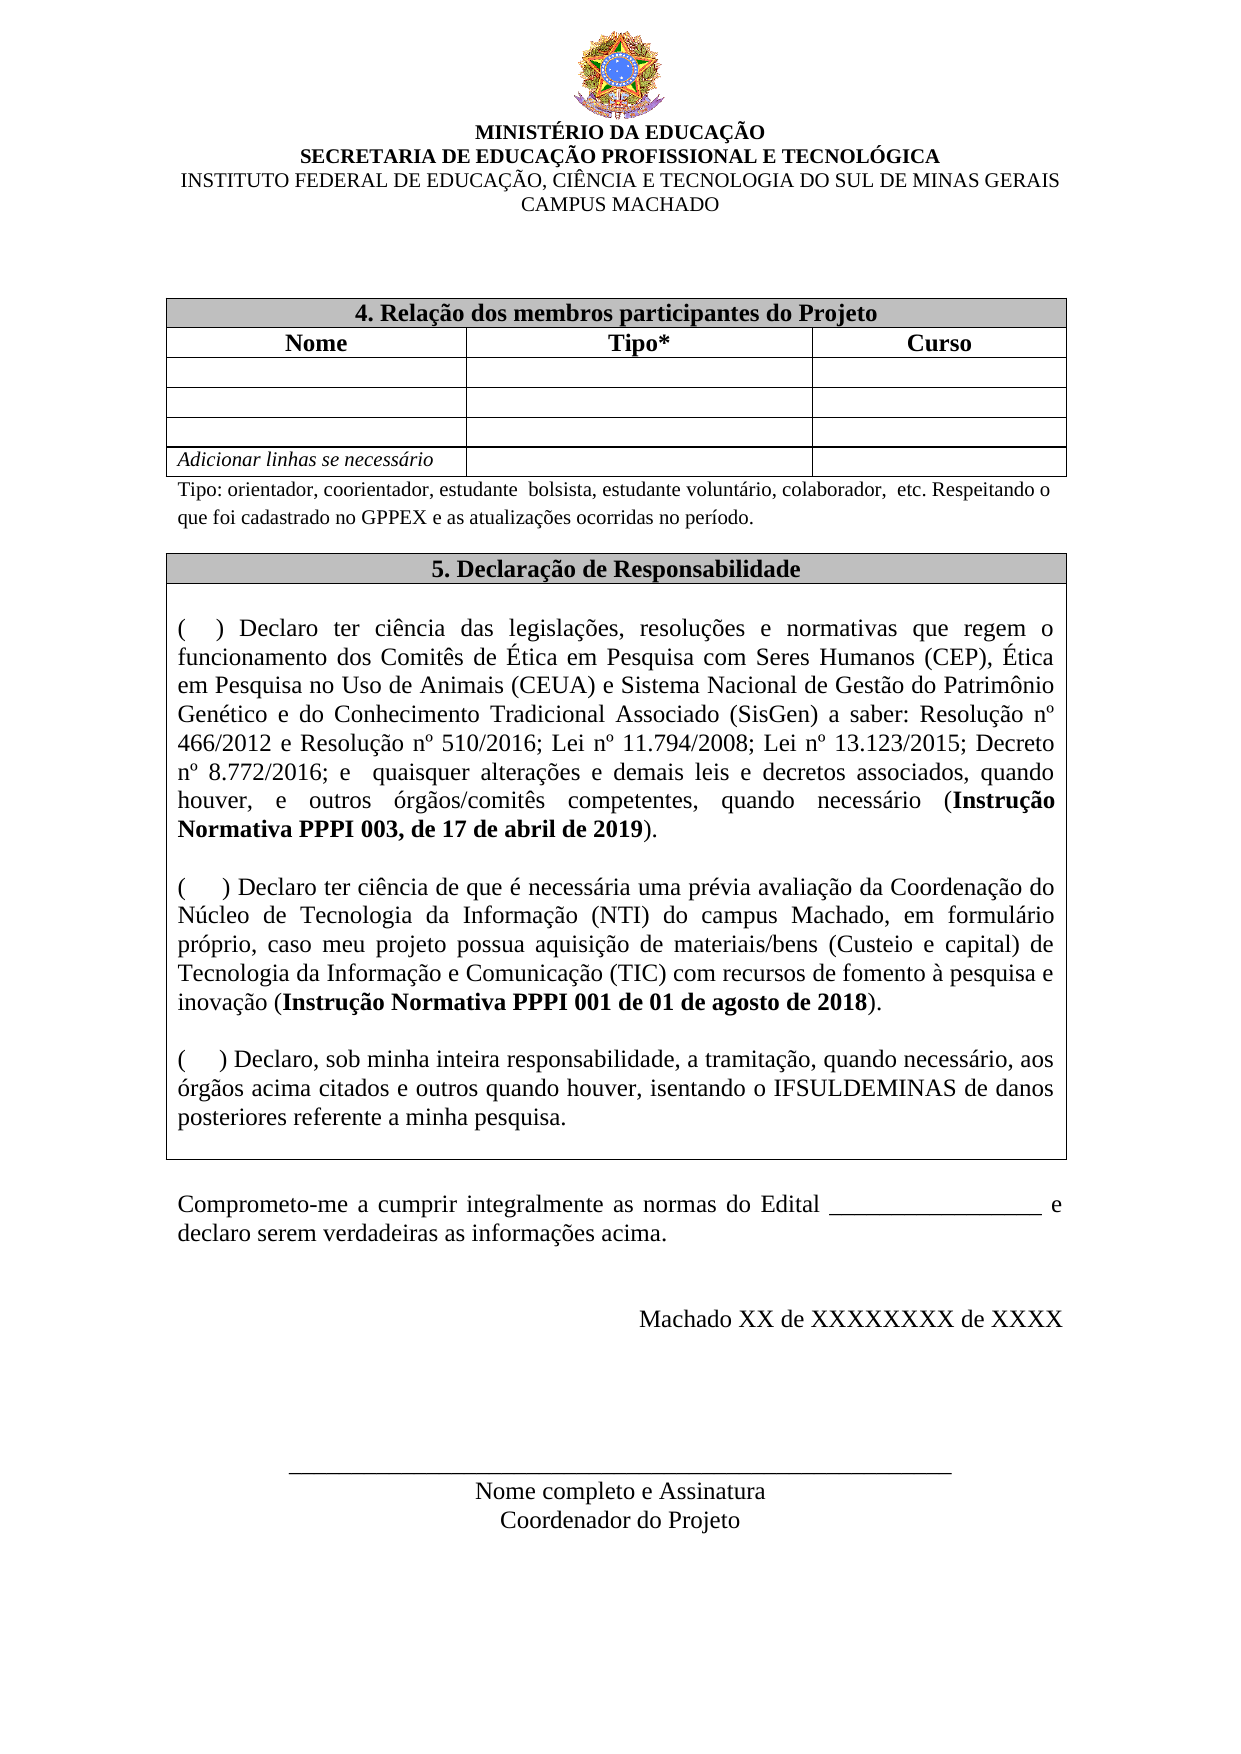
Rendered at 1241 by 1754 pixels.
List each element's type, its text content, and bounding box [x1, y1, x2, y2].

table_cell [813, 358, 1066, 387]
table_header 5. Declaração de Responsabilidade [167, 554, 1066, 583]
text _____________________________________________________ [177, 1448, 1063, 1476]
picture [574, 29, 667, 121]
table_cell [467, 388, 812, 417]
table_header 4. Relação dos membros participantes do Projeto [167, 299, 1066, 327]
text Machado XX de XXXXXXXX de XXXX [177, 1304, 1063, 1333]
table_cell Curso [813, 328, 1066, 357]
table_cell Nome [167, 328, 466, 357]
table_cell [467, 418, 812, 446]
table_cell [467, 358, 812, 387]
table_cell Adicionar linhas se necessário [167, 448, 466, 476]
table_cell [467, 448, 812, 476]
table_cell [167, 418, 466, 446]
table_cell ( ) Declaro ter ciência das legislações, resoluções e normativas que regem o funcionamento dos Comitês de Ética em Pesquisa com Seres Humanos (CEP), Ética em Pesquisa no Uso de Animais (CEUA) e Sistema Nacional de Gestão do Patrimônio Genético e do Conhecimento Tradicional Associado (SisGen) a saber: Resolução nº 466/2012 e Resolução nº 510/2016; Lei nº 11.794/2008; Lei nº 13.123/2015; Decreto nº 8.772/2016; e quaisquer alterações e demais leis e decretos associados, quando houver, e outros órgãos/comitês competentes, quando necessário (Instrução Normativa PPPI 003, de 17 de abril de 2019). ( ) Declaro ter ciência de que é necessária uma prévia avaliação da Coordenação do Núcleo de Tecnologia da Informação (NTI) do campus Machado, em formulário próprio, caso meu projeto possua aquisição de materiais/bens (Custeio e capital) de Tecnologia da Informação e Comunicação (TIC) com recursos de fomento à pesquisa e inovação (Instrução Normativa PPPI 001 de 01 de agosto de 2018). ( ) Declaro, sob minha inteira responsabilidade, a tramitação, quando necessário, aos órgãos acima citados e outros quando houver, isentando o IFSULDEMINAS de danos posteriores referente a minha pesquisa. [167, 584, 1066, 1159]
table_cell Tipo* [467, 328, 812, 357]
text Coordenador do Projeto [177, 1505, 1063, 1534]
table_cell [167, 388, 466, 417]
text Tipo: orientador, coorientador, estudante bolsista, estudante voluntário, colaborador, etc. Respeitando o que foi cadastrado no GPPEX e as atualizações ocorridas no período. [177, 477, 1063, 529]
table_cell [813, 418, 1066, 446]
text Nome completo e Assinatura [177, 1476, 1063, 1505]
table_cell [167, 358, 466, 387]
text Comprometo-me a cumprir integralmente as normas do Edital _________________ e declaro serem verdadeiras as informações acima. [177, 1189, 1063, 1246]
table_cell [813, 388, 1066, 417]
table_cell [813, 448, 1066, 476]
